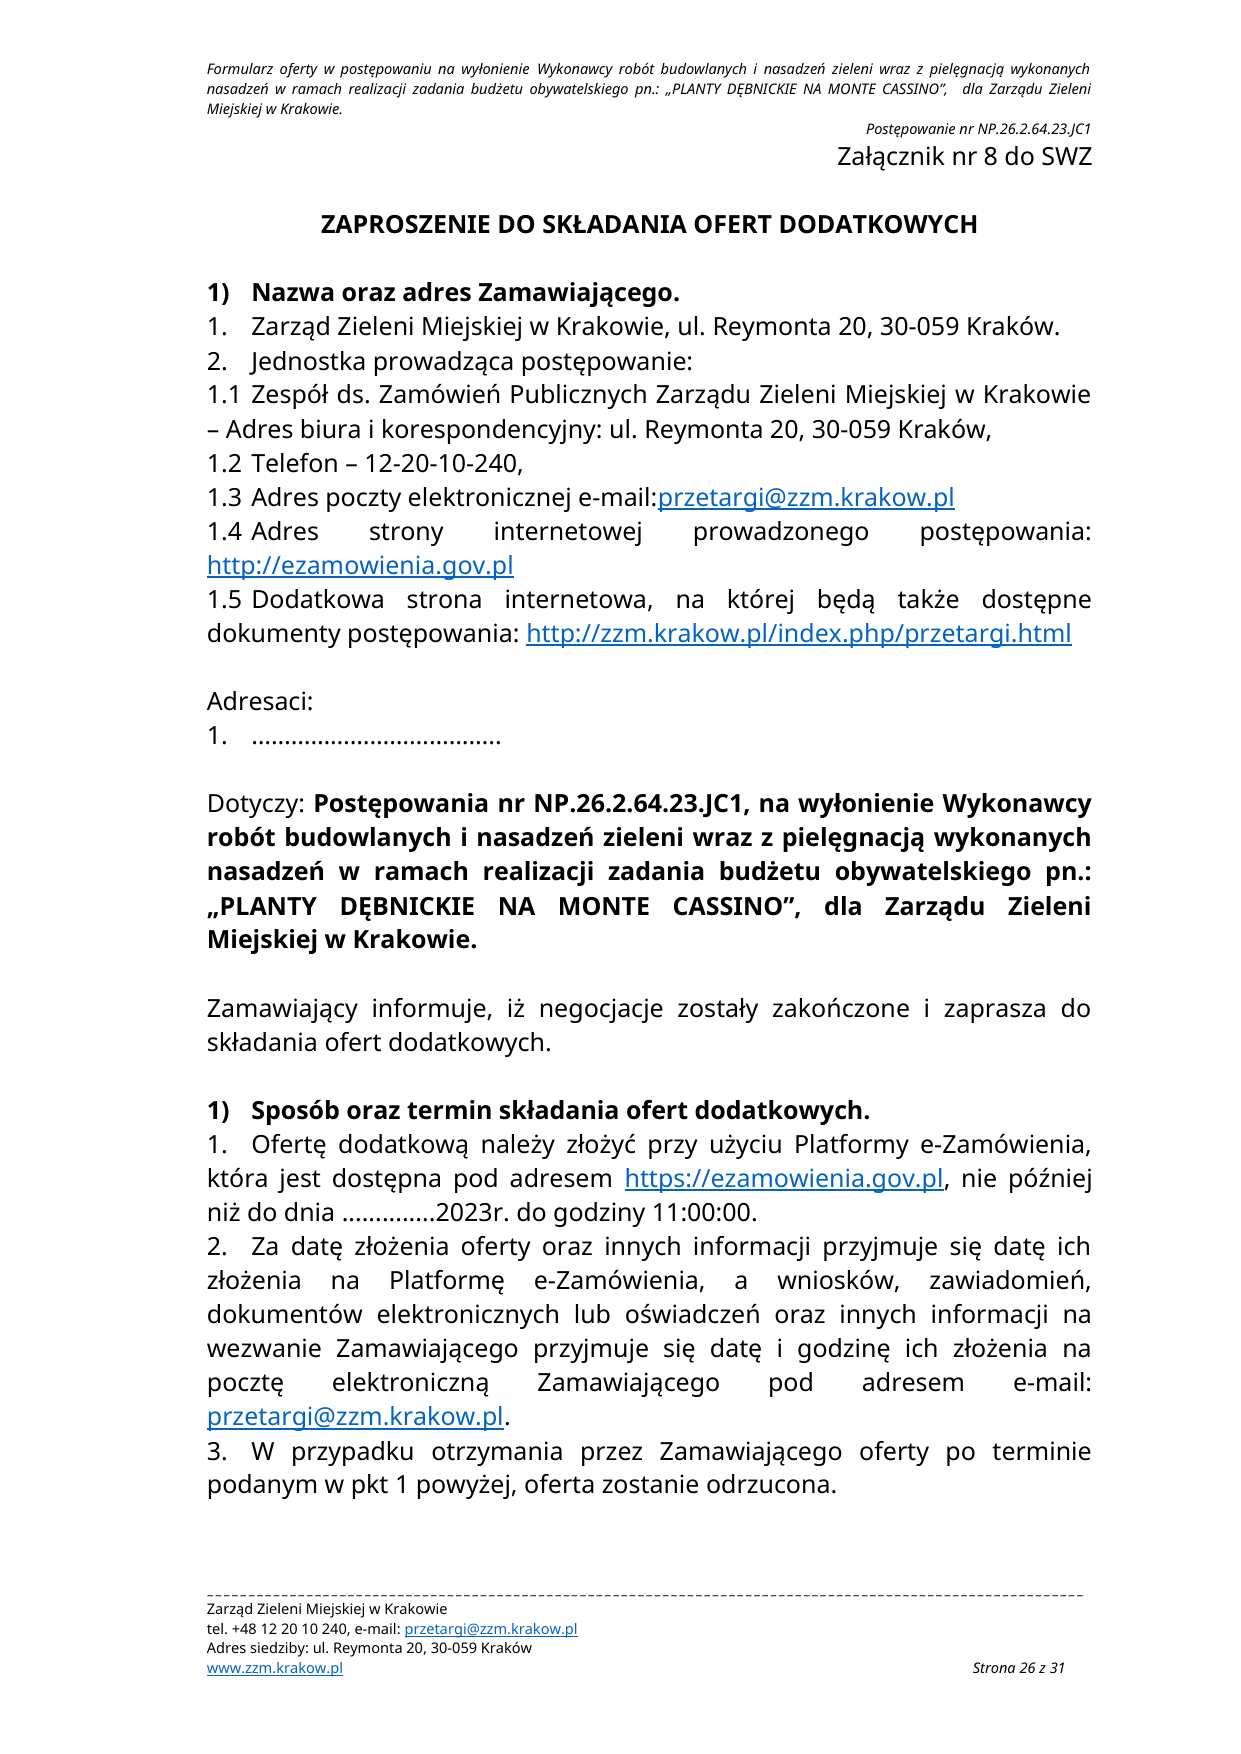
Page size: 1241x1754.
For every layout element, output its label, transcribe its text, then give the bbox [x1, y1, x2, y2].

list Zarząd Zieleni Miejskiej w Krakowie, ul. Reymonta 20, 30-059 Kraków. [207, 309, 1093, 343]
list Sposób oraz termin składania ofert dodatkowych. [207, 1092, 1093, 1127]
list Dodatkowa strona internetowa, na której będą także dostępne dokumenty postępowania: http://zzm.krakow.pl/index.php/przetargi.html [207, 582, 1093, 650]
list Adres poczty elektronicznej e-mail:przetargi@zzm.krakow.pl [207, 479, 1093, 513]
text Adresaci: [207, 684, 1093, 718]
list Zespół ds. Zamówień Publicznych Zarządu Zieleni Miejskiej w Krakowie – Adres biura i korespondencyjny: ul. Reymonta 20, 30-059 Kraków, [207, 377, 1093, 445]
list W przypadku otrzymania przez Zamawiającego oferty po terminie podanym w pkt 1 powyżej, oferta zostanie odrzucona. [207, 1433, 1093, 1501]
text 1. ……………………………….. [207, 718, 1093, 752]
list Adres strony internetowej prowadzonego postępowania: http://ezamowienia.gov.pl [207, 513, 1093, 582]
list Nazwa oraz adres Zamawiającego. [207, 275, 1093, 309]
list Jednostka prowadząca postępowanie: [207, 343, 1093, 377]
list Telefon – 12-20-10-240, [207, 445, 1093, 479]
text ZAPROSZENIE DO SKŁADANIA OFERT DODATKOWYCH [207, 207, 1093, 241]
list Ofertę dodatkową należy złożyć przy użyciu Platformy e-Zamówienia, która jest dostępna pod adresem https://ezamowienia.gov.pl, nie później niż do dnia ..............2023r. do godziny 11:00:00. [207, 1127, 1093, 1229]
text Dotyczy: Postępowania nr NP.26.2.64.23.JC1, na wyłonienie Wykonawcy robót budowlanych i nasadzeń zieleni wraz z pielęgnacją wykonanych nasadzeń w ramach realizacji zadania budżetu obywatelskiego pn.: „PLANTY DĘBNICKIE NA MONTE CASSINO”, dla Zarządu Zieleni Miejskiej w Krakowie. [207, 786, 1093, 956]
text Zamawiający informuje, iż negocjacje zostały zakończone i zaprasza do składania ofert dodatkowych. [207, 990, 1093, 1058]
list Za datę złożenia oferty oraz innych informacji przyjmuje się datę ich złożenia na Platformę e-Zamówienia, a wniosków, zawiadomień, dokumentów elektronicznych lub oświadczeń oraz innych informacji na wezwanie Zamawiającego przyjmuje się datę i godzinę ich złożenia na pocztę elektroniczną Zamawiającego pod adresem e-mail: przetargi@zzm.krakow.pl. [207, 1229, 1093, 1433]
text Załącznik nr 8 do SWZ [207, 139, 1093, 173]
